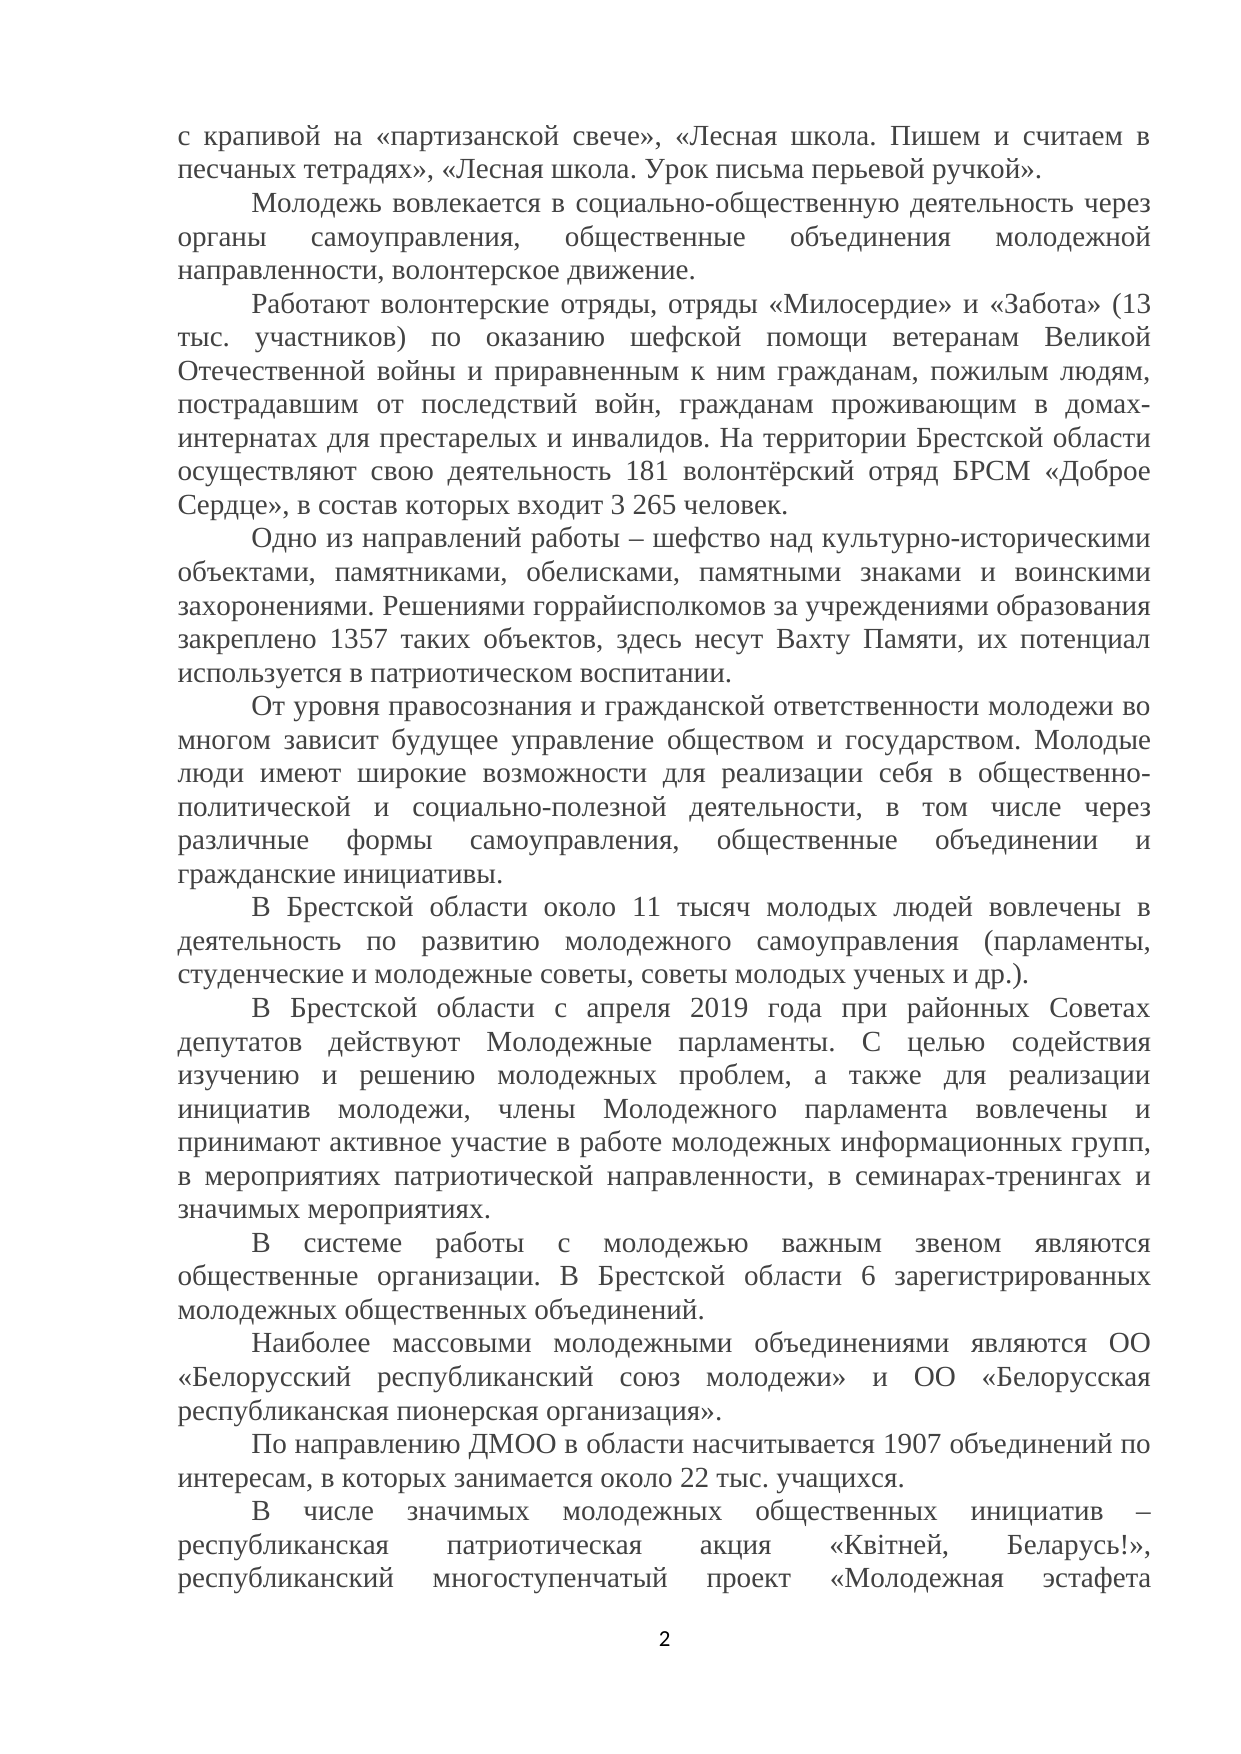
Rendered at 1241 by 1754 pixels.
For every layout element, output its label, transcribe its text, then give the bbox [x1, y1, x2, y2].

text В системе работы с молодежью важным звеном являются общественные организации. В Брестской области 6 зарегистрированных молодежных общественных объединений. [177, 1225, 1152, 1326]
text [177, 118, 1152, 185]
text В Брестской области около 11 тысяч молодых людей вовлечены в деятельность по развитию молодежного самоуправления (парламенты, студенческие и молодежные советы, советы молодых ученых и др.). [177, 889, 1152, 990]
text Одно из направлений работы – шефство над культурно-историческими объектами, памятниками, обелисками, памятными знаками и воинскими захоронениями. Решениями горрайисполкомов за учреждениями образования закреплено 1357 таких объектов, здесь несут Вахту Памяти, их потенциал используется в патриотическом воспитании. [177, 521, 1152, 688]
text По направлению ДМОО в области насчитывается 1907 объединений по интересам, в которых занимается около 22 тыс. учащихся. [177, 1426, 1152, 1493]
text В Брестской области с апреля 2019 года при районных Советах депутатов действуют Молодежные парламенты. С целью содействия изучению и решению молодежных проблем, а также для реализации инициатив молодежи, члены Молодежного парламента вовлечены и принимают активное участие в работе молодежных информационных групп, в мероприятиях патриотической направленности, в семинарах-тренингах и значимых мероприятиях. [177, 990, 1152, 1225]
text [177, 1493, 1152, 1594]
text От уровня правосознания и гражданской ответственности молодежи во многом зависит будущее управление обществом и государством. Молодые люди имеют широкие возможности для реализации себя в общественно-политической и социально-полезной деятельности, в том числе через различные формы самоуправления, общественные объединении и гражданские инициативы. [177, 688, 1152, 889]
text Работают волонтерские отряды, отряды «Милосердие» и «Забота» (13 тыс. участников) по оказанию шефской помощи ветеранам Великой Отечественной войны и приравненным к ним гражданам, пожилым людям, пострадавшим от последствий войн, гражданам проживающим в домах-интернатах для престарелых и инвалидов. На территории Брестской области осуществляют свою деятельность 181 волонтёрский отряд БРСМ «Доброе Сердце», в состав которых входит 3 265 человек. [177, 286, 1152, 521]
text Молодежь вовлекается в социально-общественную деятельность через органы самоуправления, общественные объединения молодежной направленности, волонтерское движение. [177, 185, 1152, 286]
text Наиболее массовыми молодежными объединениями являются ОО «Белорусский республиканский союз молодежи» и ОО «Белорусская республиканская пионерская организация». [177, 1326, 1152, 1426]
